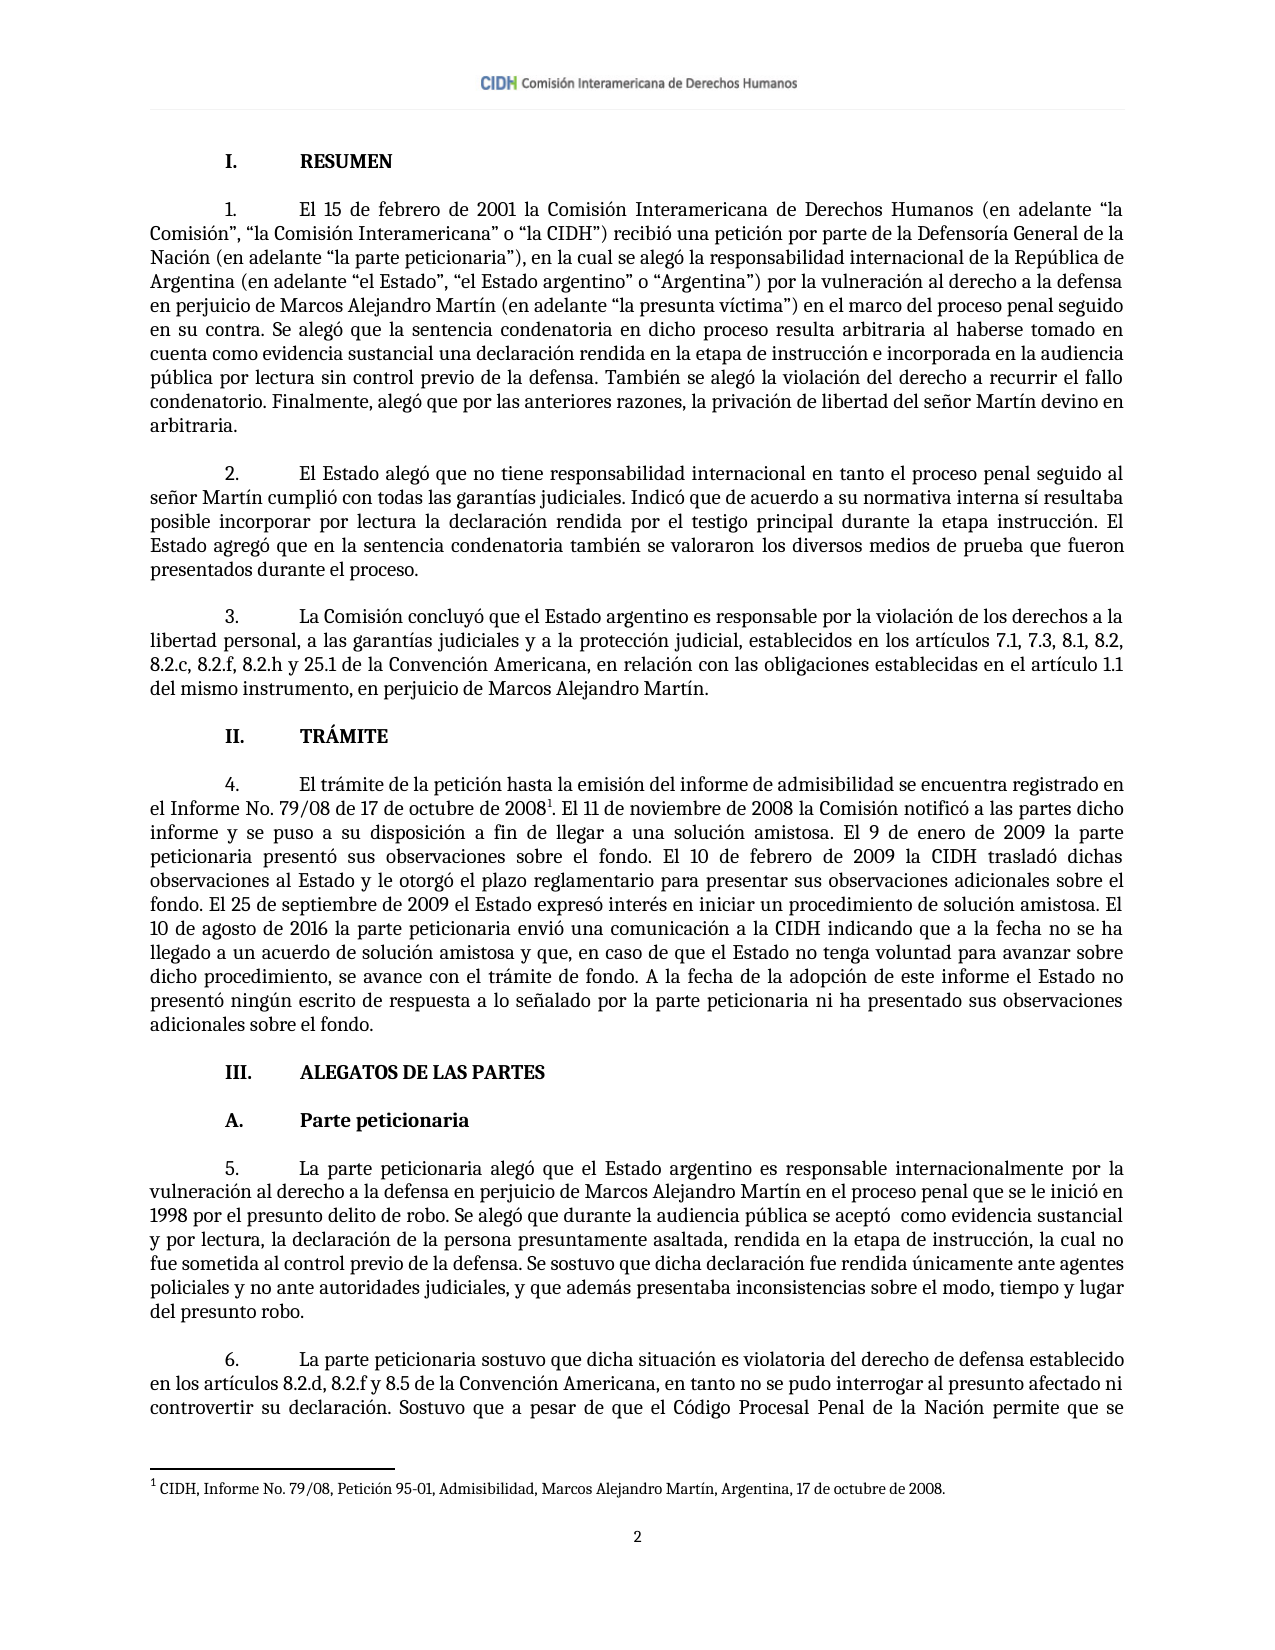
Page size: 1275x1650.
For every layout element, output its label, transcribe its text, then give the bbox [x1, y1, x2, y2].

subtitle RESUMEN [225, 150, 1125, 174]
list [150, 1348, 1125, 1420]
list La Comisión concluyó que el Estado argentino es responsable por la violación de los derechos a la libertad personal, a las garantías judiciales y a la protección judicial, establecidos en los artículos 7.1, 7.3, 8.1, 8.2, 8.2.c, 8.2.f, 8.2.h y 25.1 de la Convención Americana, en relación con las obligaciones establecidas en el artículo 1.1 del mismo instrumento, en perjuicio de Marcos Alejandro Martín. [150, 605, 1125, 701]
subtitle Parte peticionaria [225, 1108, 1125, 1132]
picture [475, 75, 800, 92]
list El 15 de febrero de 2001 la Comisión Interamericana de Derechos Humanos (en adelante “la Comisión”, “la Comisión Interamericana” o “la CIDH”) recibió una petición por parte de la Defensoría General de la Nación (en adelante “la parte peticionaria”), en la cual se alegó la responsabilidad internacional de la República de Argentina (en adelante “el Estado”, “el Estado argentino” o “Argentina”) por la vulneración al derecho a la defensa en perjuicio de Marcos Alejandro Martín (en adelante “la presunta víctima”) en el marco del proceso penal seguido en su contra. Se alegó que la sentencia condenatoria en dicho proceso resulta arbitraria al haberse tomado en cuenta como evidencia sustancial una declaración rendida en la etapa de instrucción e incorporada en la audiencia pública por lectura sin control previo de la defensa. También se alegó la violación del derecho a recurrir el fallo condenatorio. Finalmente, alegó que por las anteriores razones, la privación de libertad del señor Martín devino en arbitraria. [150, 198, 1125, 437]
subtitle ALEGATOS DE LAS PARTES [225, 1060, 1125, 1084]
list La parte peticionaria alegó que el Estado argentino es responsable internacionalmente por la vulneración al derecho a la defensa en perjuicio de Marcos Alejandro Martín en el proceso penal que se le inició en 1998 por el presunto delito de robo. Se alegó que durante la audiencia pública se aceptó como evidencia sustancial y por lectura, la declaración de la persona presuntamente asaltada, rendida en la etapa de instrucción, la cual no fue sometida al control previo de la defensa. Se sostuvo que dicha declaración fue rendida únicamente ante agentes policiales y no ante autoridades judiciales, y que además presentaba inconsistencias sobre el modo, tiempo y lugar del presunto robo. [150, 1156, 1125, 1324]
list El Estado alegó que no tiene responsabilidad internacional en tanto el proceso penal seguido al señor Martín cumplió con todas las garantías judiciales. Indicó que de acuerdo a su normativa interna sí resultaba posible incorporar por lectura la declaración rendida por el testigo principal durante la etapa instrucción. El Estado agregó que en la sentencia condenatoria también se valoraron los diversos medios de prueba que fueron presentados durante el proceso. [150, 461, 1125, 581]
subtitle TRÁMITE [225, 725, 1125, 749]
list El trámite de la petición hasta la emisión del informe de admisibilidad se encuentra registrado en el Informe No. 79/08 de 17 de octubre de 2008. El 11 de noviembre de 2008 la Comisión notificó a las partes dicho informe y se puso a su disposición a fin de llegar a una solución amistosa. El 9 de enero de 2009 la parte peticionaria presentó sus observaciones sobre el fondo. El 10 de febrero de 2009 la CIDH trasladó dichas observaciones al Estado y le otorgó el plazo reglamentario para presentar sus observaciones adicionales sobre el fondo. El 25 de septiembre de 2009 el Estado expresó interés en iniciar un procedimiento de solución amistosa. El 10 de agosto de 2016 la parte peticionaria envió una comunicación a la CIDH indicando que a la fecha no se ha llegado a un acuerdo de solución amistosa y que, en caso de que el Estado no tenga voluntad para avanzar sobre dicho procedimiento, se avance con el trámite de fondo. A la fecha de la adopción de este informe el Estado no presentó ningún escrito de respuesta a lo señalado por la parte peticionaria ni ha presentado sus observaciones adicionales sobre el fondo. [150, 773, 1125, 1036]
